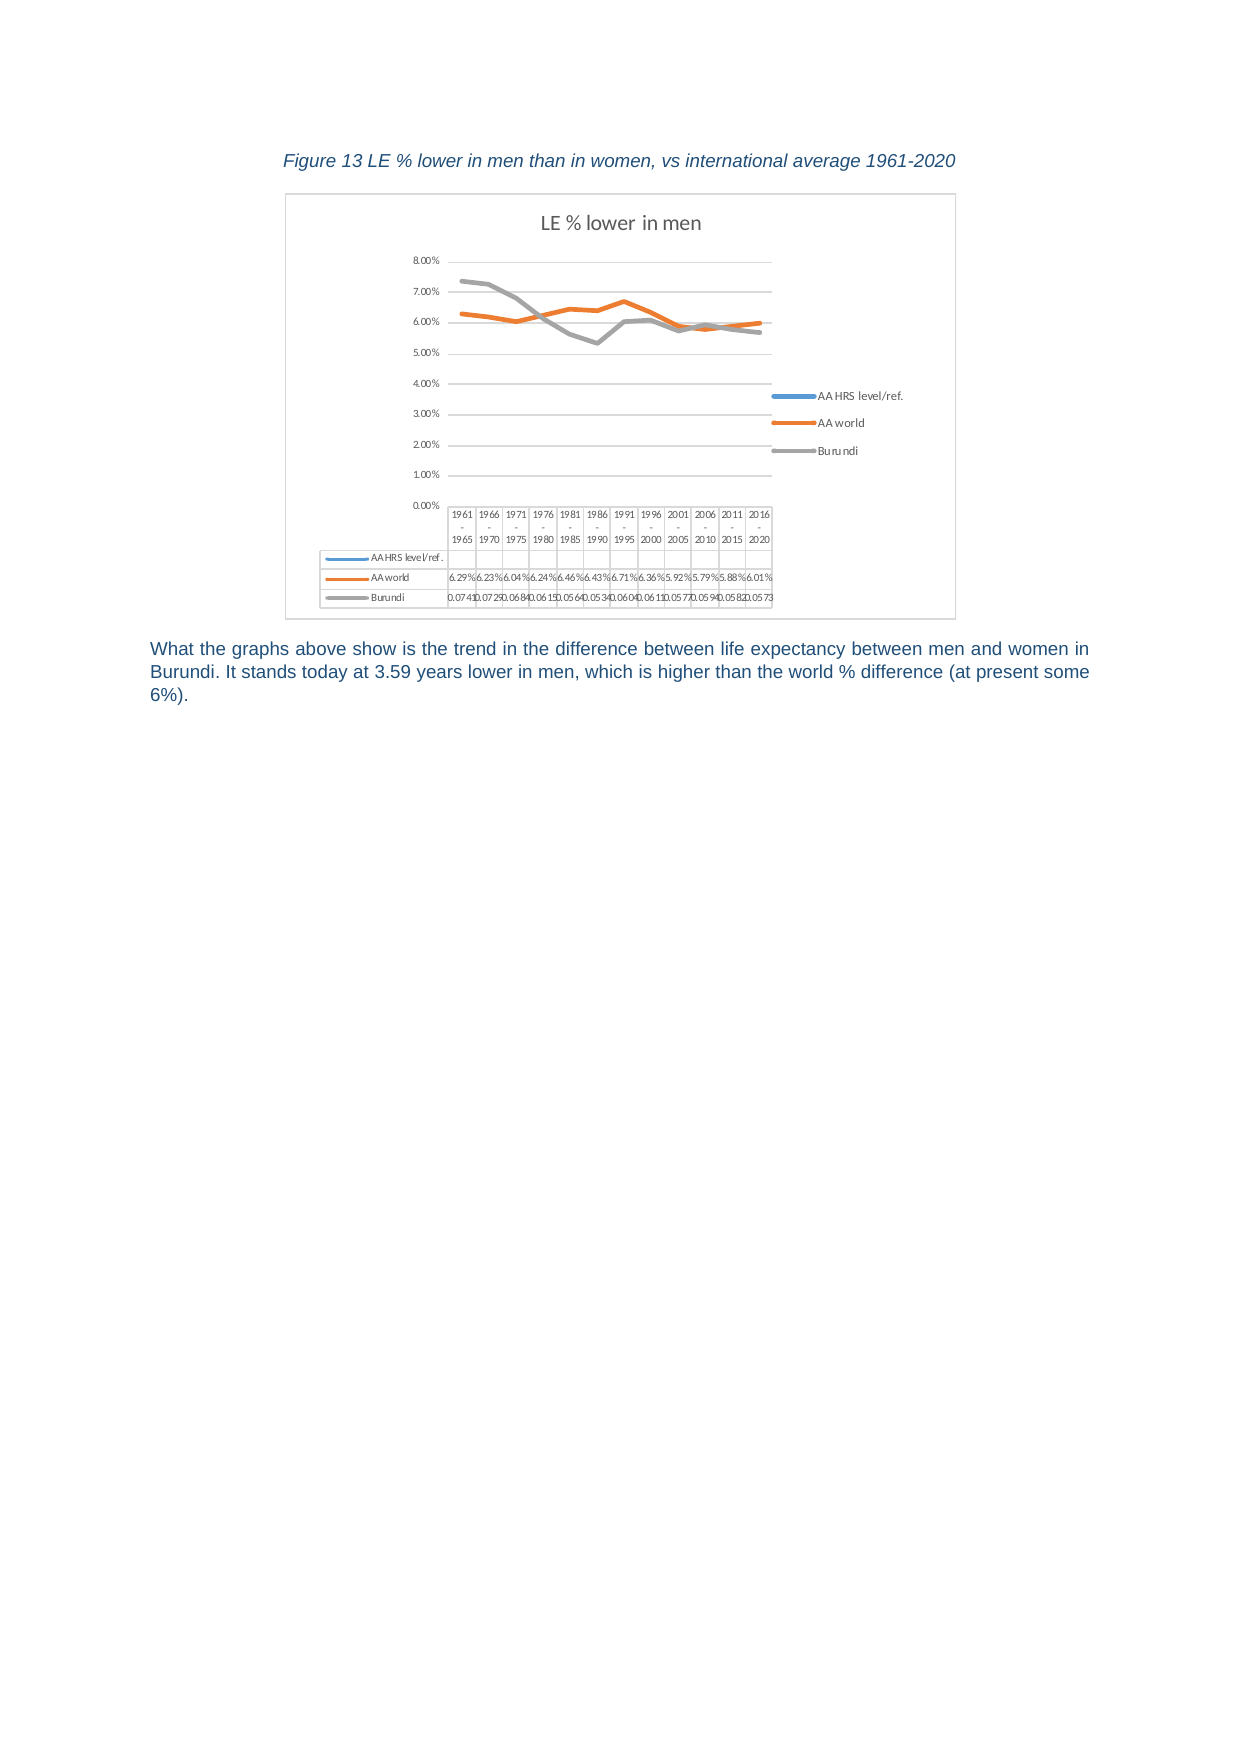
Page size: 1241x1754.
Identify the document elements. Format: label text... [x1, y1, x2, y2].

text What the graphs above show is the trend in the difference between life expectancy between men and women in Burundi. It stands today at 3.59 years lower in men, which is higher than the world % difference (at present some 6%). [150, 637, 1090, 706]
text Figure 13 LE % lower in men than in women, vs international average 1961-2020 [150, 150, 1090, 172]
